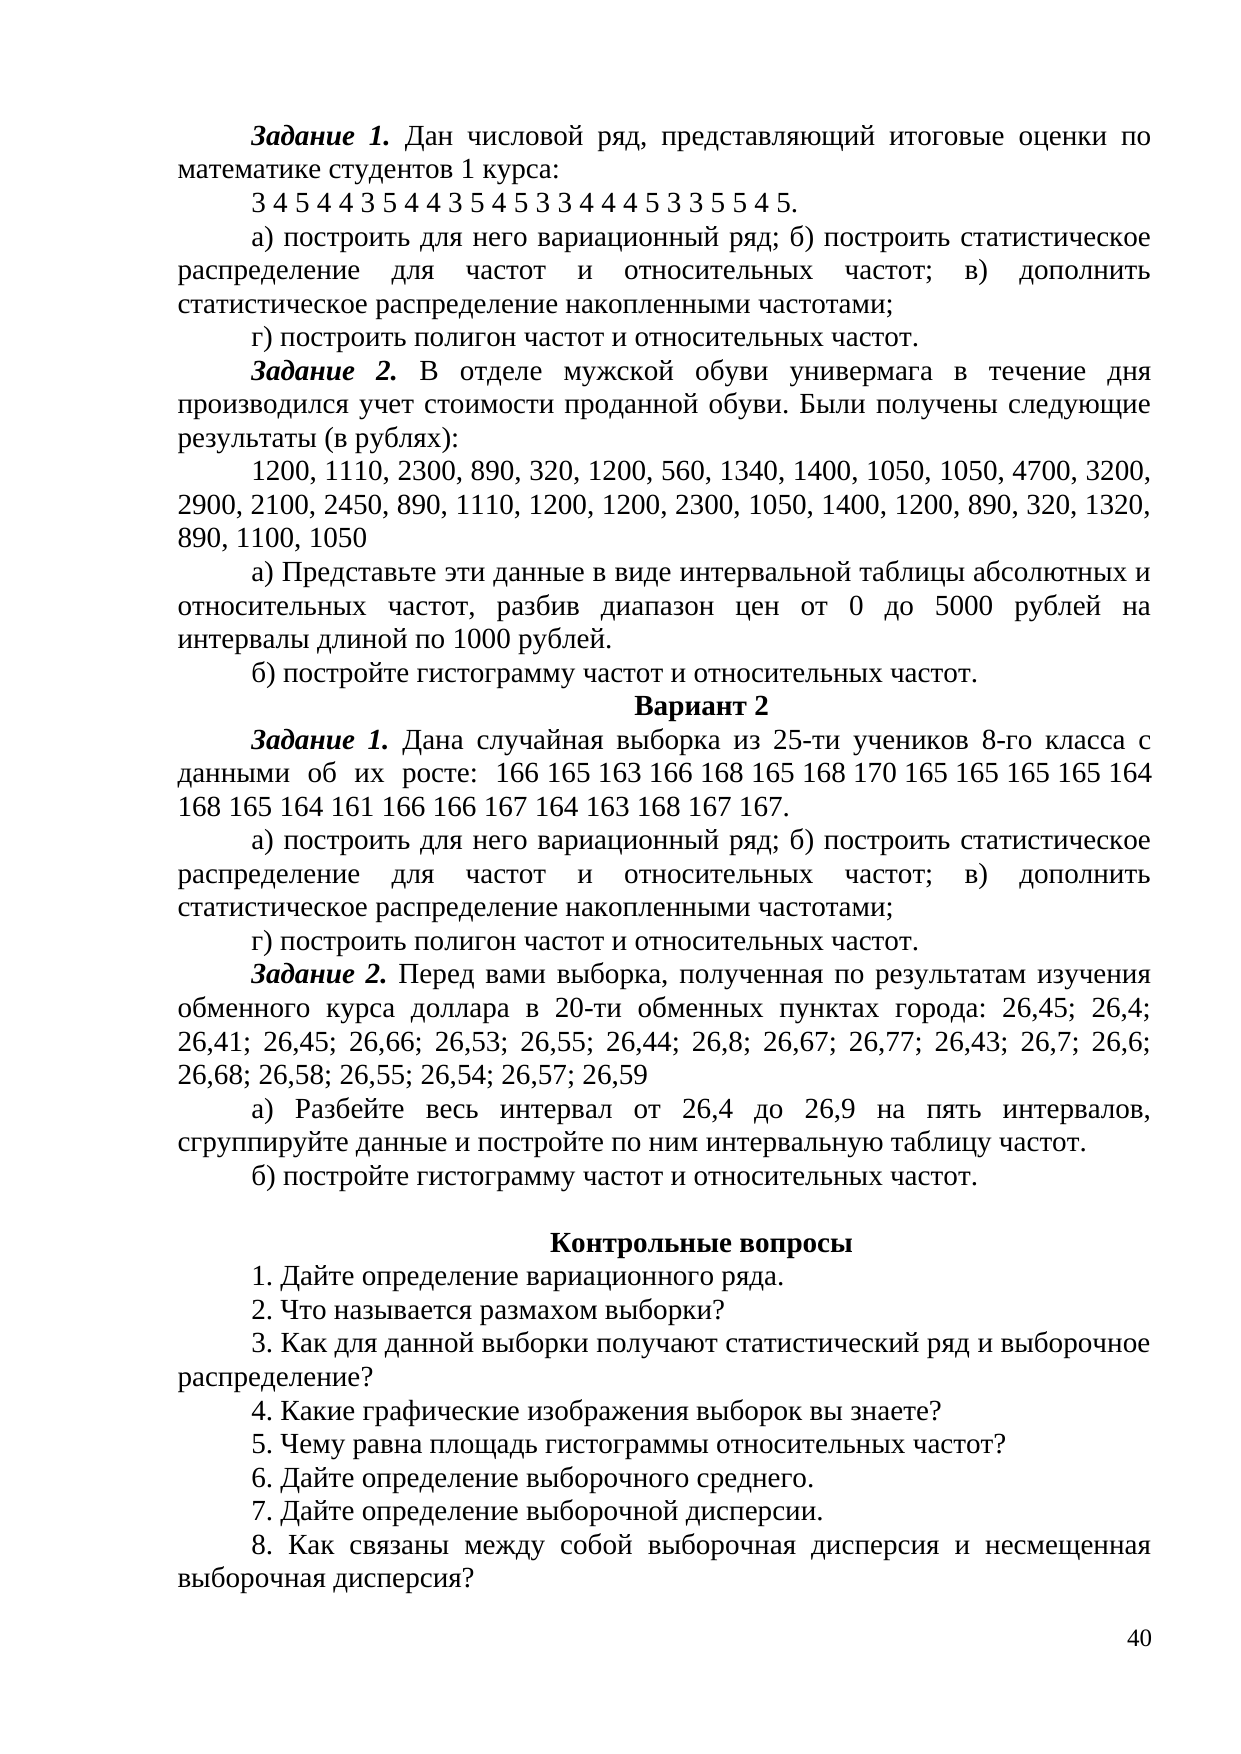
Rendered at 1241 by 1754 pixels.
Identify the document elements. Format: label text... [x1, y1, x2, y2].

text 2. Что называется размахом выборки? [177, 1292, 1152, 1326]
text 4. Какие графические изображения выборок вы знаете? [177, 1393, 1152, 1426]
text Задание 2. В отделе мужской обуви универмага в течение дня производился учет стоимости проданной обуви. Были получены следующие результаты (в рублях): [177, 353, 1152, 453]
text Задание 2. Перед вами выборка, полученная по результатам изучения обменного курса доллара в 20-ти обменных пунктах города: 26,45; 26,4; 26,41; 26,45; 26,66; 26,53; 26,55; 26,44; 26,8; 26,67; 26,77; 26,43; 26,7; 26,6; 26,68; 26,58; 26,55; 26,54; 26,57; 26,59 [177, 957, 1152, 1091]
text Задание 1. Дана случайная выборка из 25-ти учеников 8-го класса с данными об их росте: 166 165 163 166 168 165 168 170 165 165 165 165 164 168 165 164 161 166 166 167 164 163 168 167 167. [177, 722, 1152, 822]
text г) построить полигон частот и относительных частот. [177, 923, 1152, 957]
text 1. Дайте определение вариационного ряда. [177, 1258, 1152, 1292]
text 3. Как для данной выборки получают статистический ряд и выборочное распределение? [177, 1326, 1152, 1393]
text Контрольные вопросы [177, 1225, 1152, 1258]
text а) Разбейте весь интервал от 26,4 до 26,9 на пять интервалов, сгруппируйте данные и постройте по ним интервальную таблицу частот. [177, 1091, 1152, 1158]
text 1200, 1110, 2300, 890, 320, 1200, 560, 1340, 1400, 1050, 1050, 4700, 3200, 2900, 2100, 2450, 890, 1110, 1200, 1200, 2300, 1050, 1400, 1200, 890, 320, 1320, 890, 1100, 1050 [177, 453, 1152, 554]
list 3 4 5 4 4 3 5 4 4 3 5 4 5 3 3 4 4 4 5 3 3 5 5 4 5. [177, 185, 1152, 219]
text 6. Дайте определение выборочного среднего. [177, 1460, 1152, 1493]
text б) постройте гистограмму частот и относительных частот. [177, 1158, 1152, 1191]
text 8. Как связаны между собой выборочная дисперсия и несмещенная выборочная дисперсия? [177, 1527, 1152, 1594]
text г) построить полигон частот и относительных частот. [177, 319, 1152, 353]
text Вариант 2 [177, 688, 1152, 722]
text 7. Дайте определение выборочной дисперсии. [177, 1493, 1152, 1527]
text Задание 1. Дан числовой ряд, представляющий итоговые оценки по математике студентов 1 курса: [177, 118, 1152, 185]
text а) построить для него вариационный ряд; б) построить статистическое распределение для частот и относительных частот; в) дополнить статистическое распределение накопленными частотами; [177, 822, 1152, 923]
text а) построить для него вариационный ряд; б) построить статистическое распределение для частот и относительных частот; в) дополнить статистическое распределение накопленными частотами; [177, 219, 1152, 319]
text б) постройте гистограмму частот и относительных частот. [177, 655, 1152, 688]
text 5. Чему равна площадь гистограммы относительных частот? [177, 1426, 1152, 1460]
text а) Представьте эти данные в виде интервальной таблицы абсолютных и относительных частот, разбив диапазон цен от 0 до 5000 рублей на интервалы длиной по 1000 рублей. [177, 554, 1152, 655]
